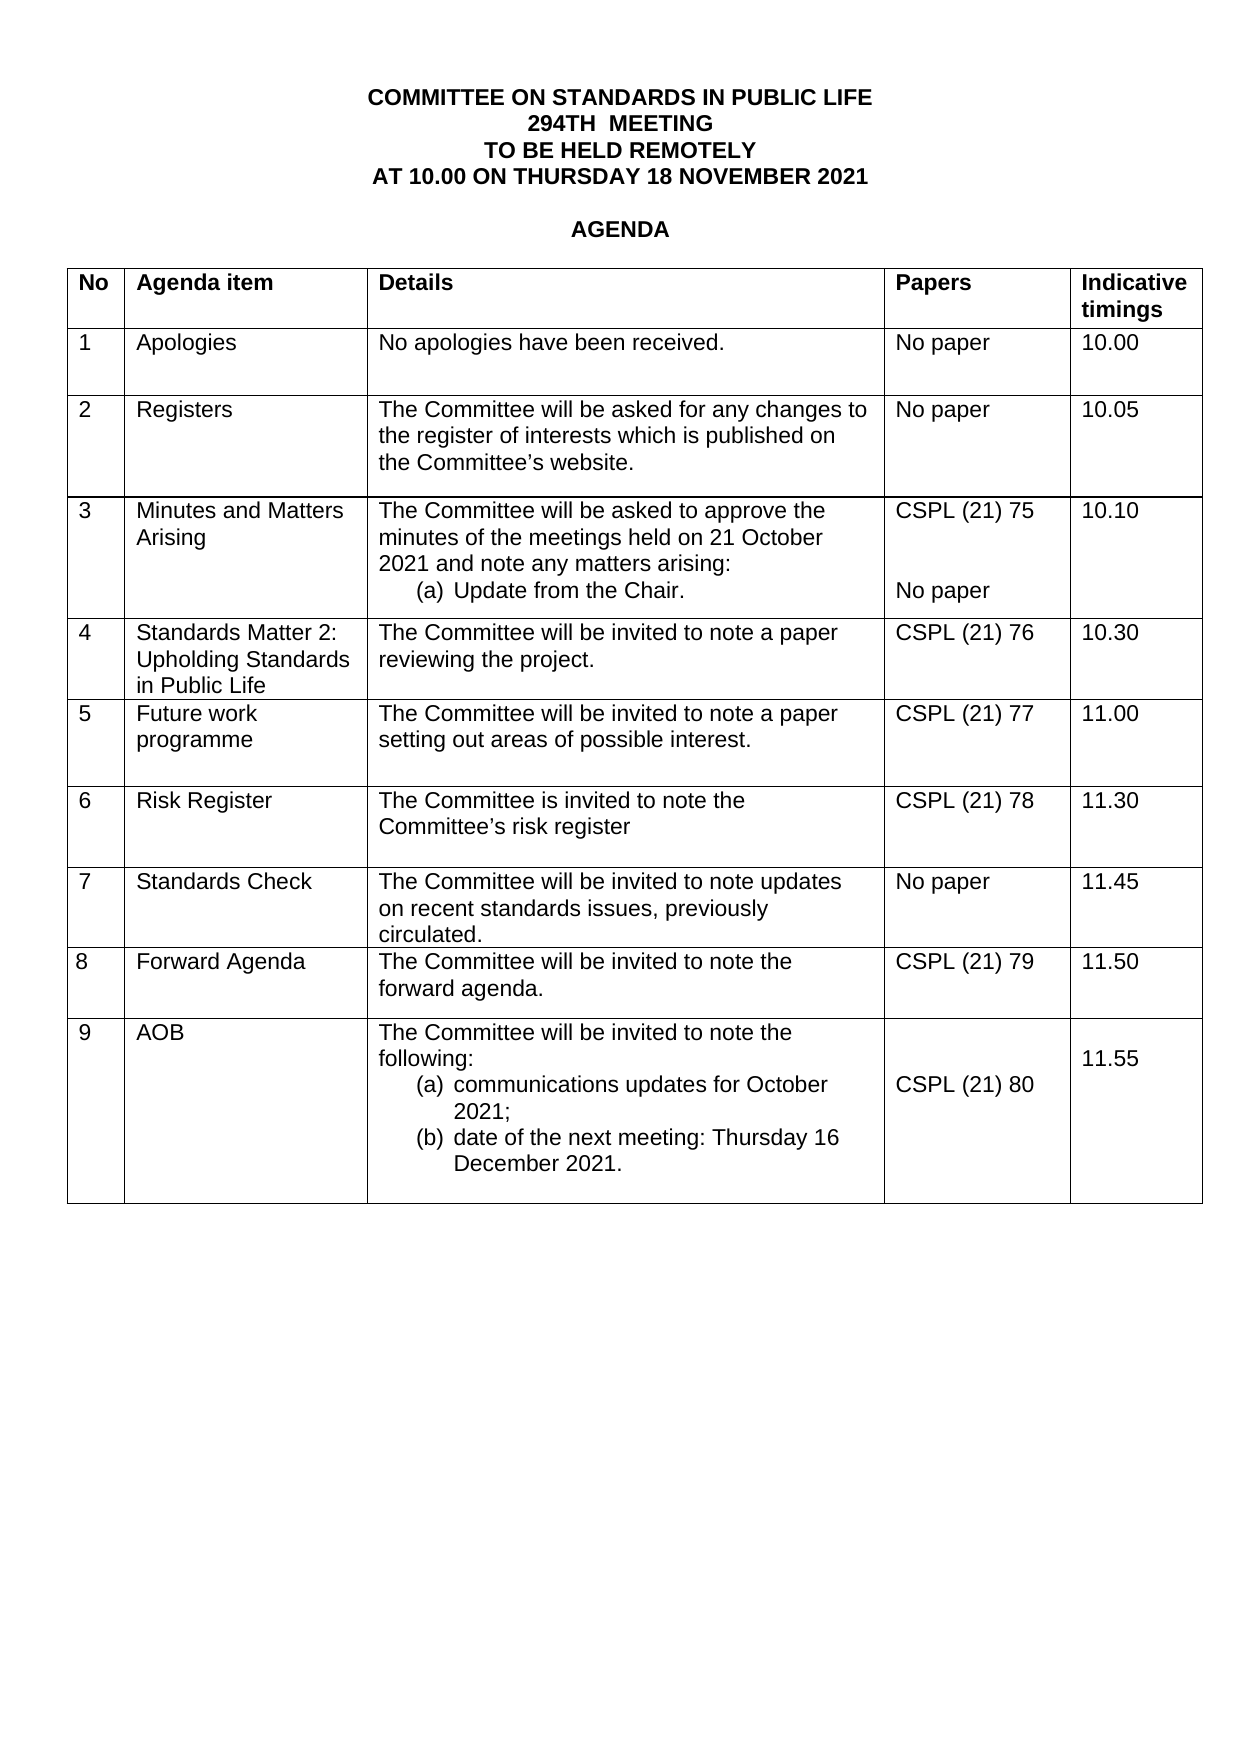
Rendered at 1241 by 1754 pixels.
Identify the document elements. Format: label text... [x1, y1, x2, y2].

table_cell 2 [68, 396, 124, 496]
table_cell CSPL (21) 77 [885, 700, 1070, 786]
table_cell 10.00 [1071, 329, 1202, 395]
table_cell 8 [68, 948, 124, 1018]
table_cell CSPL (21) 76 [885, 619, 1070, 698]
table_cell Forward Agenda [125, 948, 367, 1018]
table_cell Apologies [125, 329, 367, 395]
table_cell CSPL (21) 80 [885, 1019, 1070, 1203]
table_cell AOB [125, 1019, 367, 1203]
table_cell 11.55 [1071, 1019, 1202, 1203]
table_cell CSPL (21) 79 [885, 948, 1070, 1018]
text AT 10.00 ON THURSDAY 18 NOVEMBER 2021 [150, 163, 1090, 189]
table_cell 11.00 [1071, 700, 1202, 786]
table_cell The Committee will be invited to note the forward agenda. [368, 948, 884, 1018]
table_cell 5 [68, 700, 124, 786]
table_cell Standards Check [125, 868, 367, 947]
table_cell No paper [885, 868, 1070, 947]
text TO BE HELD REMOTELY [150, 137, 1090, 163]
table_cell No paper [885, 329, 1070, 395]
table_cell 3 [68, 498, 124, 618]
table_cell The Committee will be invited to note a paper setting out areas of possible interest. [368, 700, 884, 786]
table_header Papers [885, 269, 1070, 328]
table_cell No apologies have been received. [368, 329, 884, 395]
table_cell The Committee will be invited to note the following: communications updates for October 2021; date of the next meeting: Thursday 16 December 2021. [368, 1019, 884, 1203]
table_cell The Committee will be asked to approve the minutes of the meetings held on 21 October 2021 and note any matters arising: Update from the Chair. [368, 498, 884, 618]
table_cell The Committee will be asked for any changes to the register of interests which is published on the Committee’s website. [368, 396, 884, 496]
table_cell Risk Register [125, 787, 367, 867]
table_cell No paper [885, 396, 1070, 496]
table_cell 1 [68, 329, 124, 395]
table_cell 11.30 [1071, 787, 1202, 867]
table_cell CSPL (21) 78 [885, 787, 1070, 867]
table_cell The Committee will be invited to note a paper reviewing the project. [368, 619, 884, 698]
table_header Indicative timings [1071, 269, 1202, 328]
table_cell The Committee will be invited to note updates on recent standards issues, previously circulated. [368, 868, 884, 947]
table_cell 11.50 [1071, 948, 1202, 1018]
text AGENDA [150, 216, 1090, 242]
table_header Details [368, 269, 884, 328]
table_cell Standards Matter 2: Upholding Standards in Public Life [125, 619, 367, 698]
table_cell 9 [68, 1019, 124, 1203]
table_header Agenda item [125, 269, 367, 328]
table_cell 4 [68, 619, 124, 698]
table_cell 10.30 [1071, 619, 1202, 698]
table_cell Minutes and Matters Arising [125, 498, 367, 618]
text 294TH MEETING [150, 110, 1090, 137]
table_cell 10.05 [1071, 396, 1202, 496]
text COMMITTEE ON STANDARDS IN PUBLIC LIFE [150, 84, 1090, 110]
table_cell 10.10 [1071, 498, 1202, 618]
table_header No [68, 269, 124, 328]
table_cell CSPL (21) 75 No paper [885, 498, 1070, 618]
table_cell Future work programme [125, 700, 367, 786]
table_cell 6 [68, 787, 124, 867]
table_cell 7 [68, 868, 124, 947]
table_cell 11.45 [1071, 868, 1202, 947]
table_cell Registers [125, 396, 367, 496]
table_cell The Committee is invited to note the Committee’s risk register [368, 787, 884, 867]
